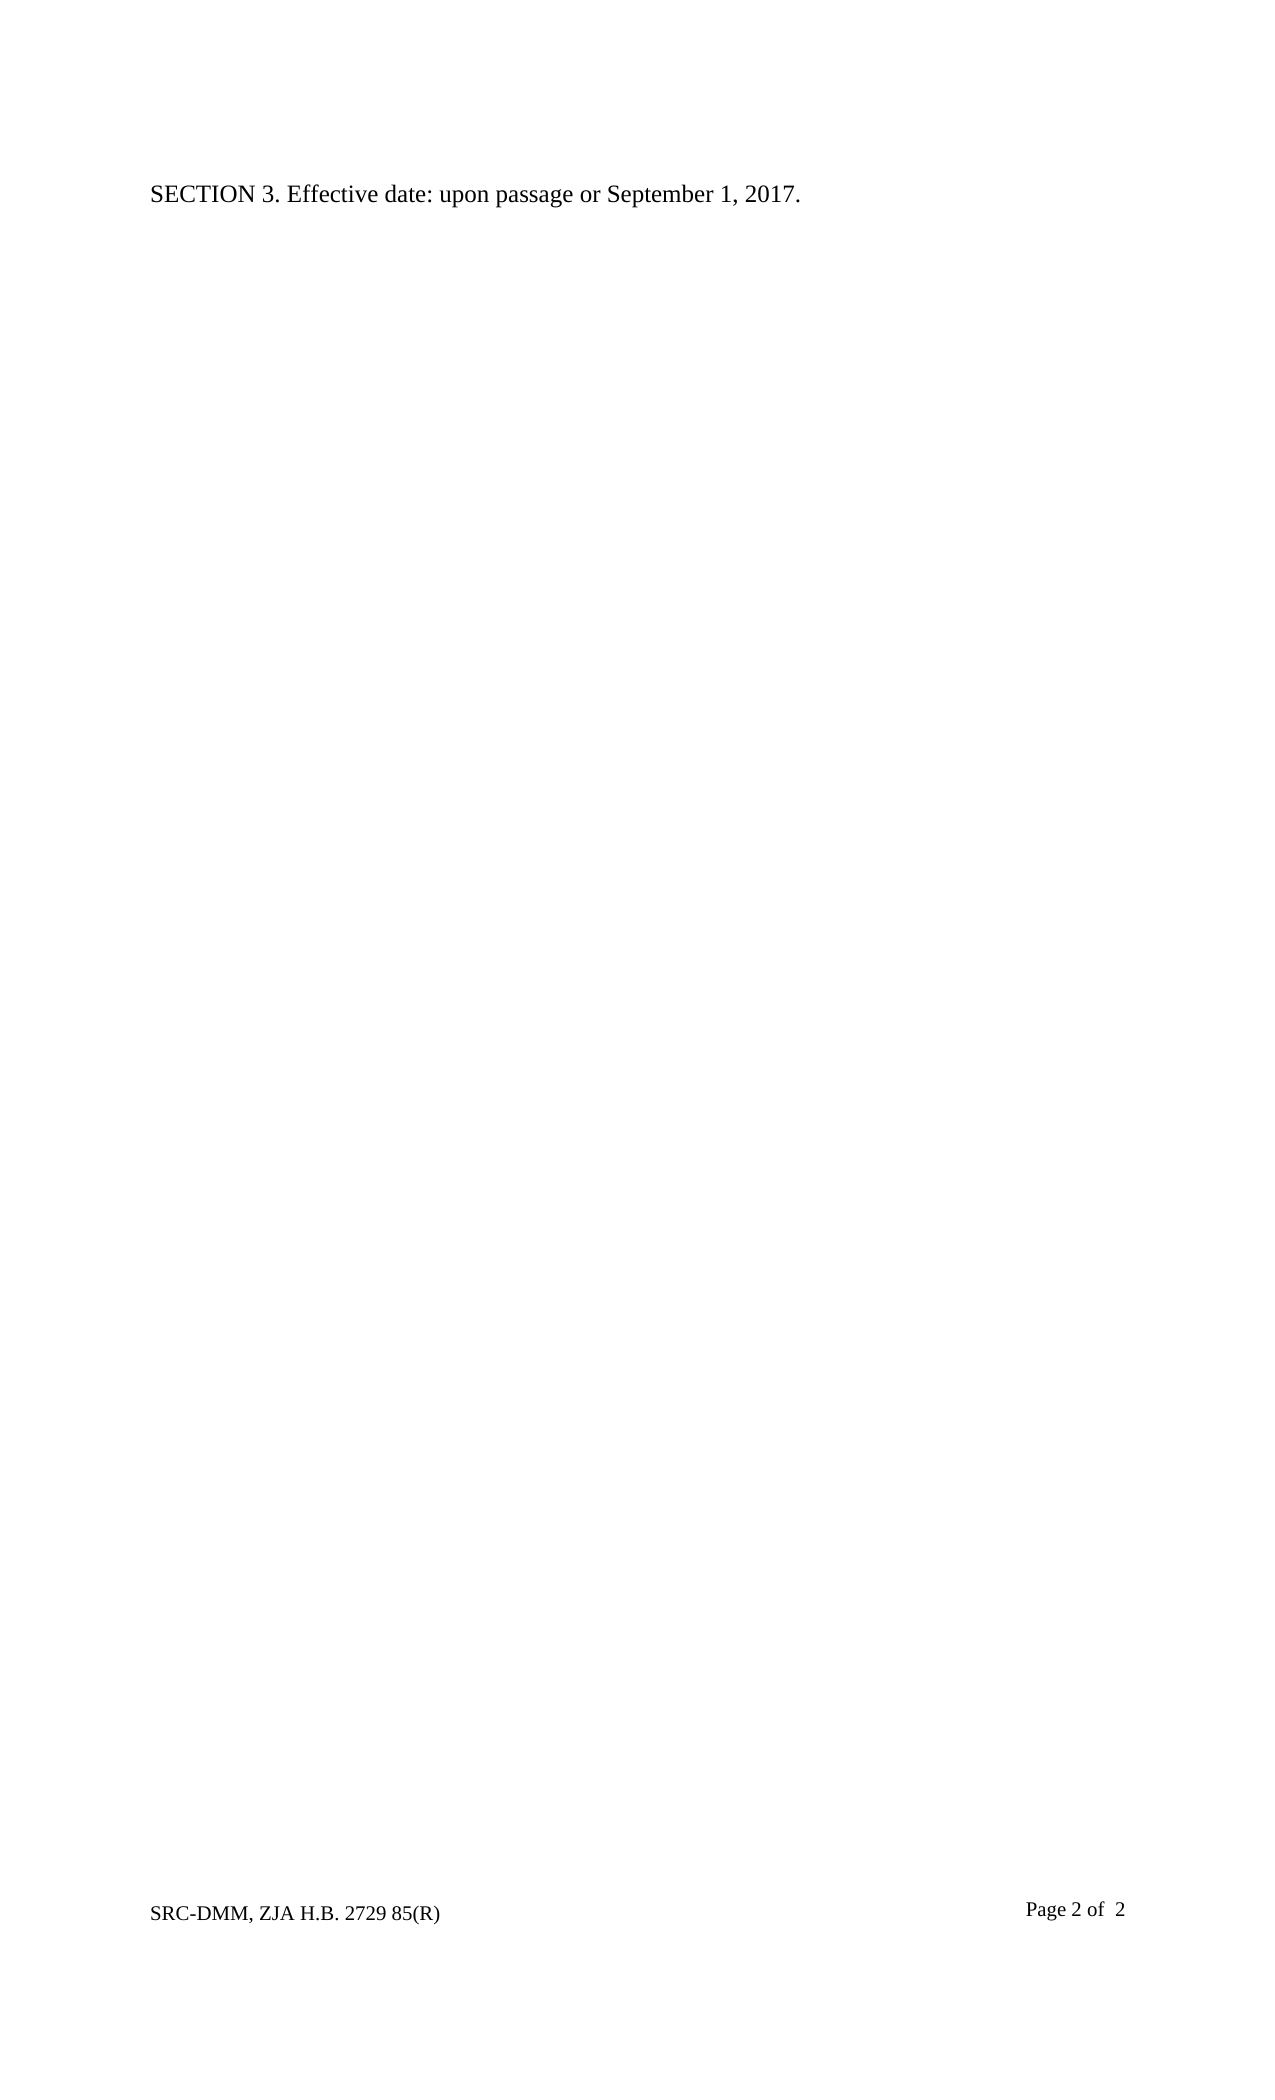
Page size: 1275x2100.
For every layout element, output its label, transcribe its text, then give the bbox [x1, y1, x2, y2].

text SECTION 3. Effective date: upon passage or September 1, 2017. [150, 179, 1125, 207]
